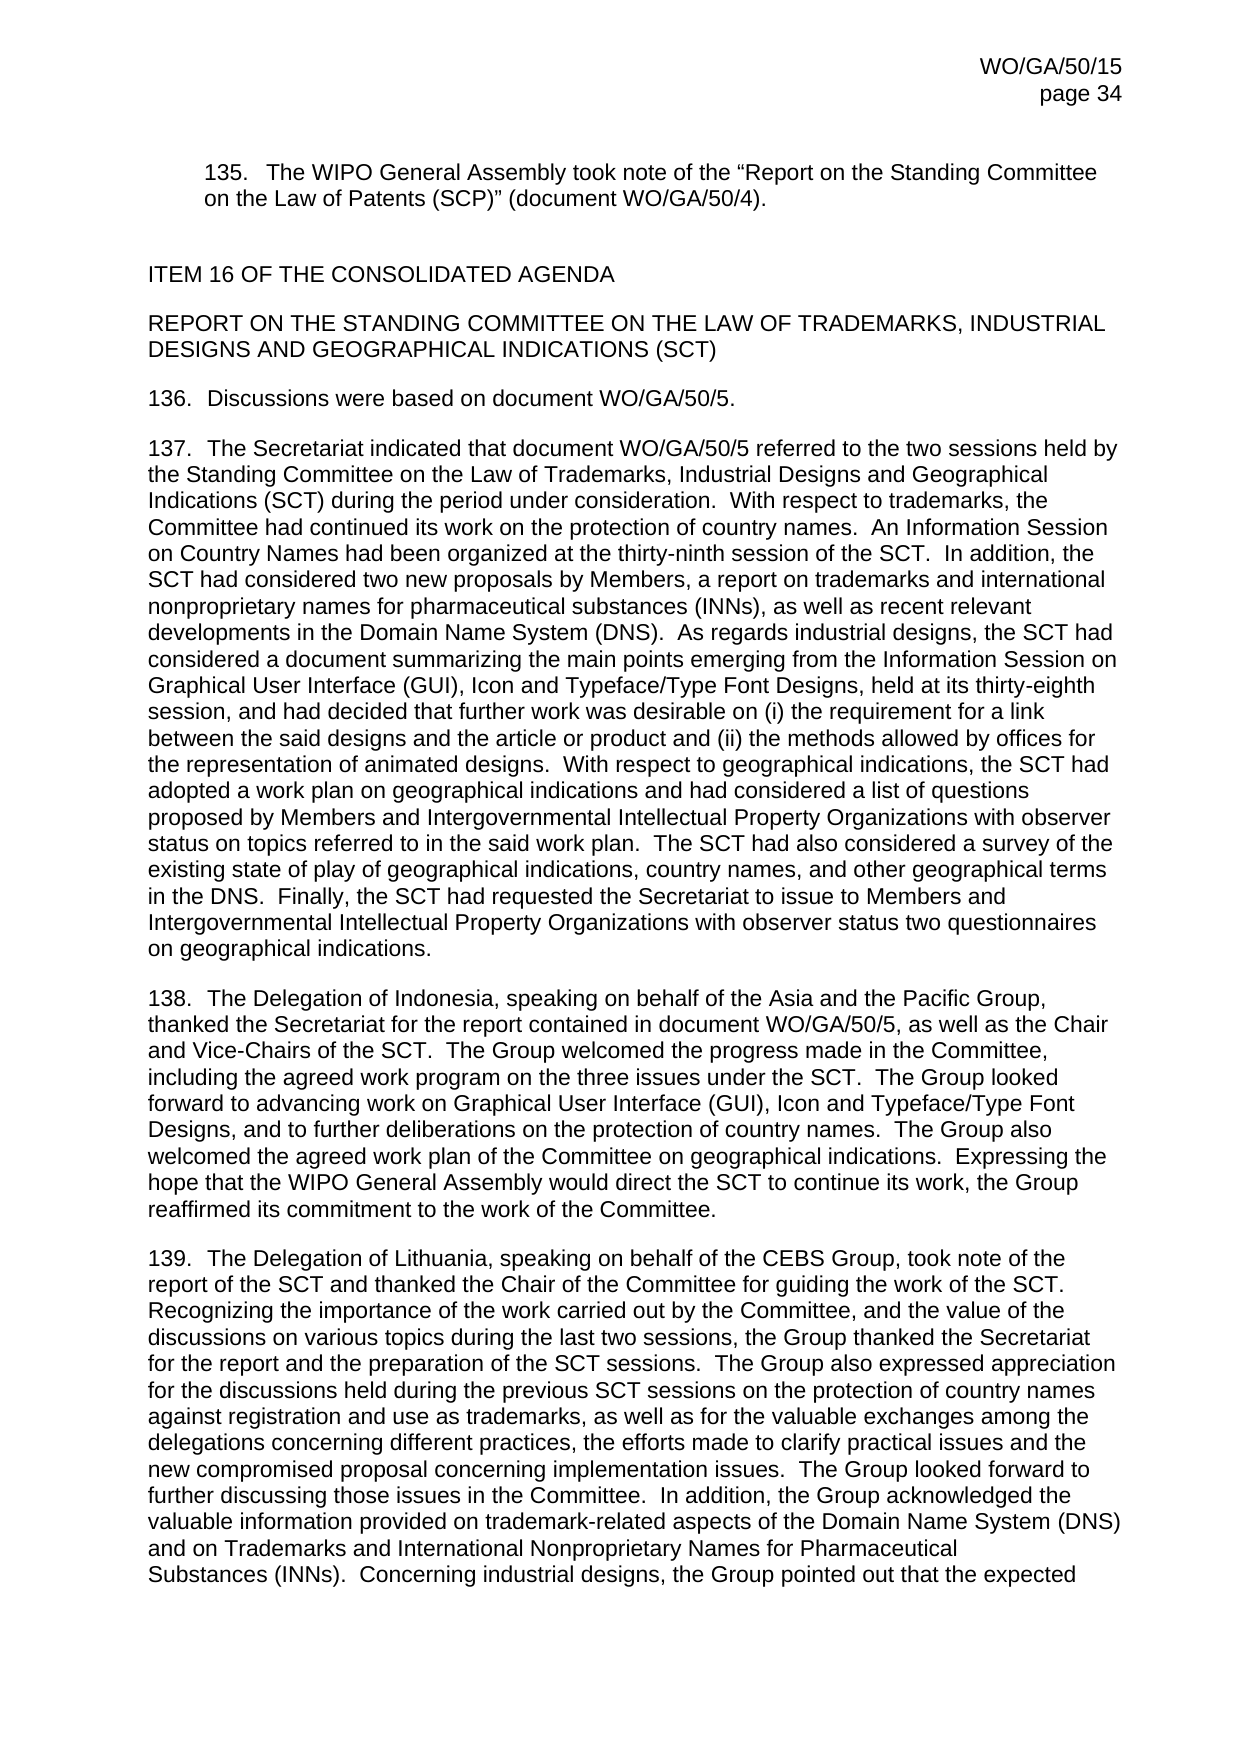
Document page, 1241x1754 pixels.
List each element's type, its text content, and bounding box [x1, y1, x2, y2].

subtitle ITEM 16 OF THE CONSOLIDATED AGENDA [148, 261, 1122, 287]
text Discussions were based on document WO/GA/50/5. [148, 385, 1122, 412]
text The WIPO General Assembly took note of the “Report on the Standing Committee on the Law of Patents (SCP)” (document WO/GA/50/4). [204, 158, 1122, 211]
text The Secretariat indicated that document WO/GA/50/5 referred to the two sessions held by the Standing Committee on the Law of Trademarks, Industrial Designs and Geographical Indications (SCT) during the period under consideration. With respect to trademarks, the Committee had continued its work on the protection of country names. An Information Session on Country Names had been organized at the thirty-ninth session of the SCT. In addition, the SCT had considered two new proposals by Members, a report on trademarks and international nonproprietary names for pharmaceutical substances (INNs), as well as recent relevant developments in the Domain Name System (DNS). As regards industrial designs, the SCT had considered a document summarizing the main points emerging from the Information Session on Graphical User Interface (GUI), Icon and Typeface/Type Font Designs, held at its thirty-eighth session, and had decided that further work was desirable on (i) the requirement for a link between the said designs and the article or product and (ii) the methods allowed by offices for the representation of animated designs. With respect to geographical indications, the SCT had adopted a work plan on geographical indications and had considered a list of questions proposed by Members and Intergovernmental Intellectual Property Organizations with observer status on topics referred to in the said work plan. The SCT had also considered a survey of the existing state of play of geographical indications, country names, and other geographical terms in the DNS. Finally, the SCT had requested the Secretariat to issue to Members and Intergovernmental Intellectual Property Organizations with observer status two questionnaires on geographical indications. [148, 435, 1122, 962]
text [148, 1245, 1122, 1587]
subtitle REPORT ON THE STANDING COMMITTEE ON THE LAW OF TRADEMARKS, INDUSTRIAL DESIGNS AND GEOGRAPHICAL INDICATIONS (SCT) [148, 310, 1122, 362]
text The Delegation of Indonesia, speaking on behalf of the Asia and the Pacific Group, thanked the Secretariat for the report contained in document WO/GA/50/5, as well as the Chair and Vice-Chairs of the SCT. The Group welcomed the progress made in the Committee, including the agreed work program on the three issues under the SCT. The Group looked forward to advancing work on Graphical User Interface (GUI), Icon and Typeface/Type Font Designs, and to further deliberations on the protection of country names. The Group also welcomed the agreed work plan of the Committee on geographical indications. Expressing the hope that the WIPO General Assembly would direct the SCT to continue its work, the Group reaffirmed its commitment to the work of the Committee. [148, 985, 1122, 1222]
